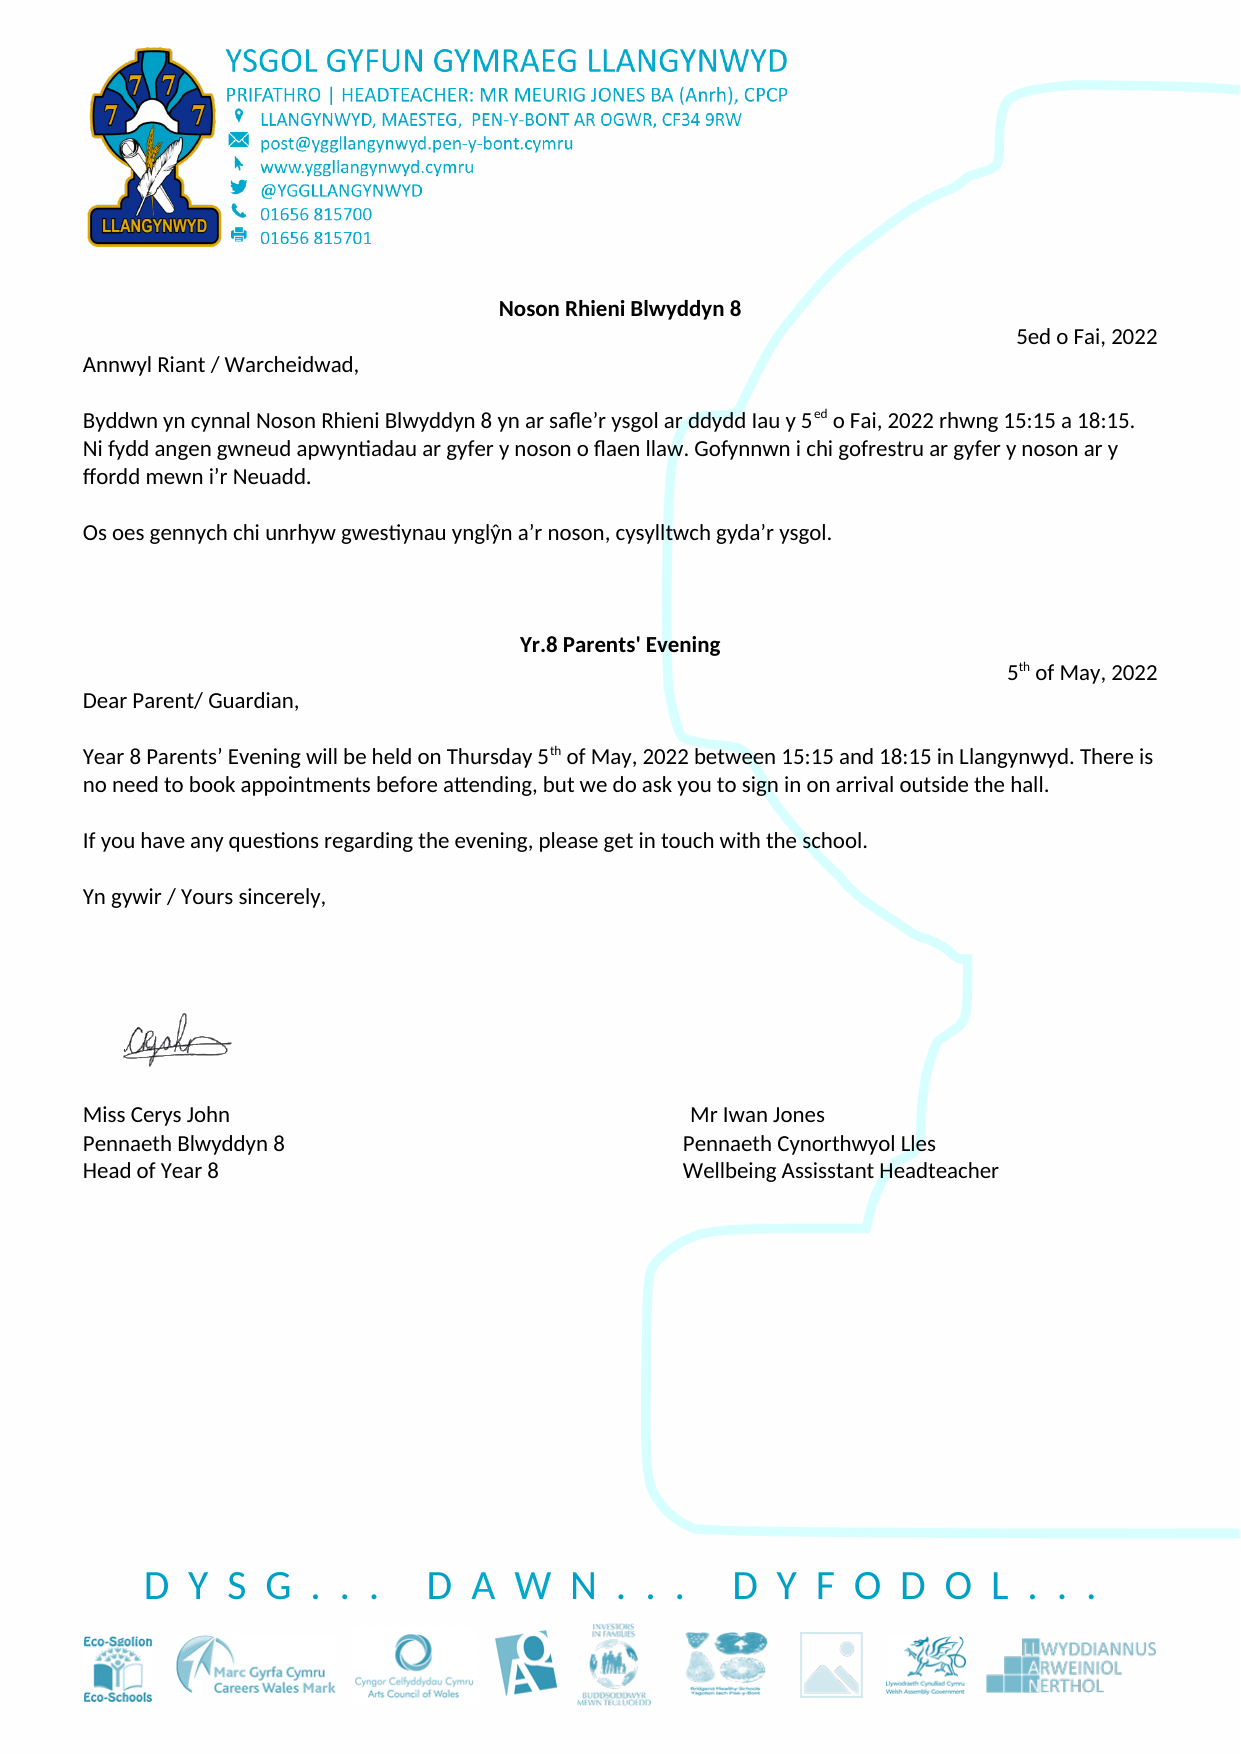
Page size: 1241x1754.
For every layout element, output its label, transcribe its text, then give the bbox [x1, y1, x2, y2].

text 5th of May, 2022 [83, 658, 1157, 686]
text If you have any questions regarding the evening, please get in touch with the school. [83, 826, 1157, 854]
picture [683, 1629, 770, 1698]
text Year 8 Parents’ Evening will be held on Thursday 5th of May, 2022 between 15:15 and 18:15 in Llangynwyd. There is no need to book appointments before attending, but we do ask you to sign in on arrival outside the hall. [83, 742, 1157, 798]
picture [986, 1638, 1156, 1693]
picture [351, 1629, 477, 1702]
text Yn gywir / Yours sincerely, [83, 882, 1157, 910]
picture [82, 966, 262, 1101]
text Head of Year 8 Wellbeing Assisstant Headteacher [83, 1157, 1157, 1185]
picture [577, 1623, 651, 1707]
text Annwyl Riant / Warcheidwad, [83, 350, 1157, 378]
picture [176, 1635, 336, 1695]
picture [82, 39, 788, 249]
text Noson Rhieni Blwyddyn 8 [83, 294, 1157, 322]
text Ni fydd angen gwneud apwyntiadau ar gyfer y noson o flaen llaw. Gofynnwn i chi gofrestru ar gyfer y noson ar y ffordd mewn i’r Neuadd. [83, 434, 1157, 490]
text Os oes gennych chi unrhyw gwestiynau ynglŷn a’r noson, cysylltwch gyda’r ysgol. [83, 518, 1157, 546]
text 5ed o Fai, 2022 [83, 322, 1157, 350]
picture [495, 1621, 558, 1710]
picture [800, 1632, 863, 1698]
text Pennaeth Blwyddyn 8 Pennaeth Cynorthwyol Lles [83, 1129, 1157, 1157]
text Yr.8 Parents' Evening [83, 630, 1157, 658]
picture [84, 1636, 152, 1702]
text Byddwn yn cynnal Noson Rhieni Blwyddyn 8 yn ar safle’r ysgol ar ddydd Iau y 5ed o Fai, 2022 rhwng 15:15 a 18:15. [83, 406, 1157, 434]
text Miss Cerys John Mr Iwan Jones [83, 1101, 1157, 1129]
picture [886, 1636, 966, 1695]
text Dear Parent/ Guardian, [83, 686, 1157, 714]
